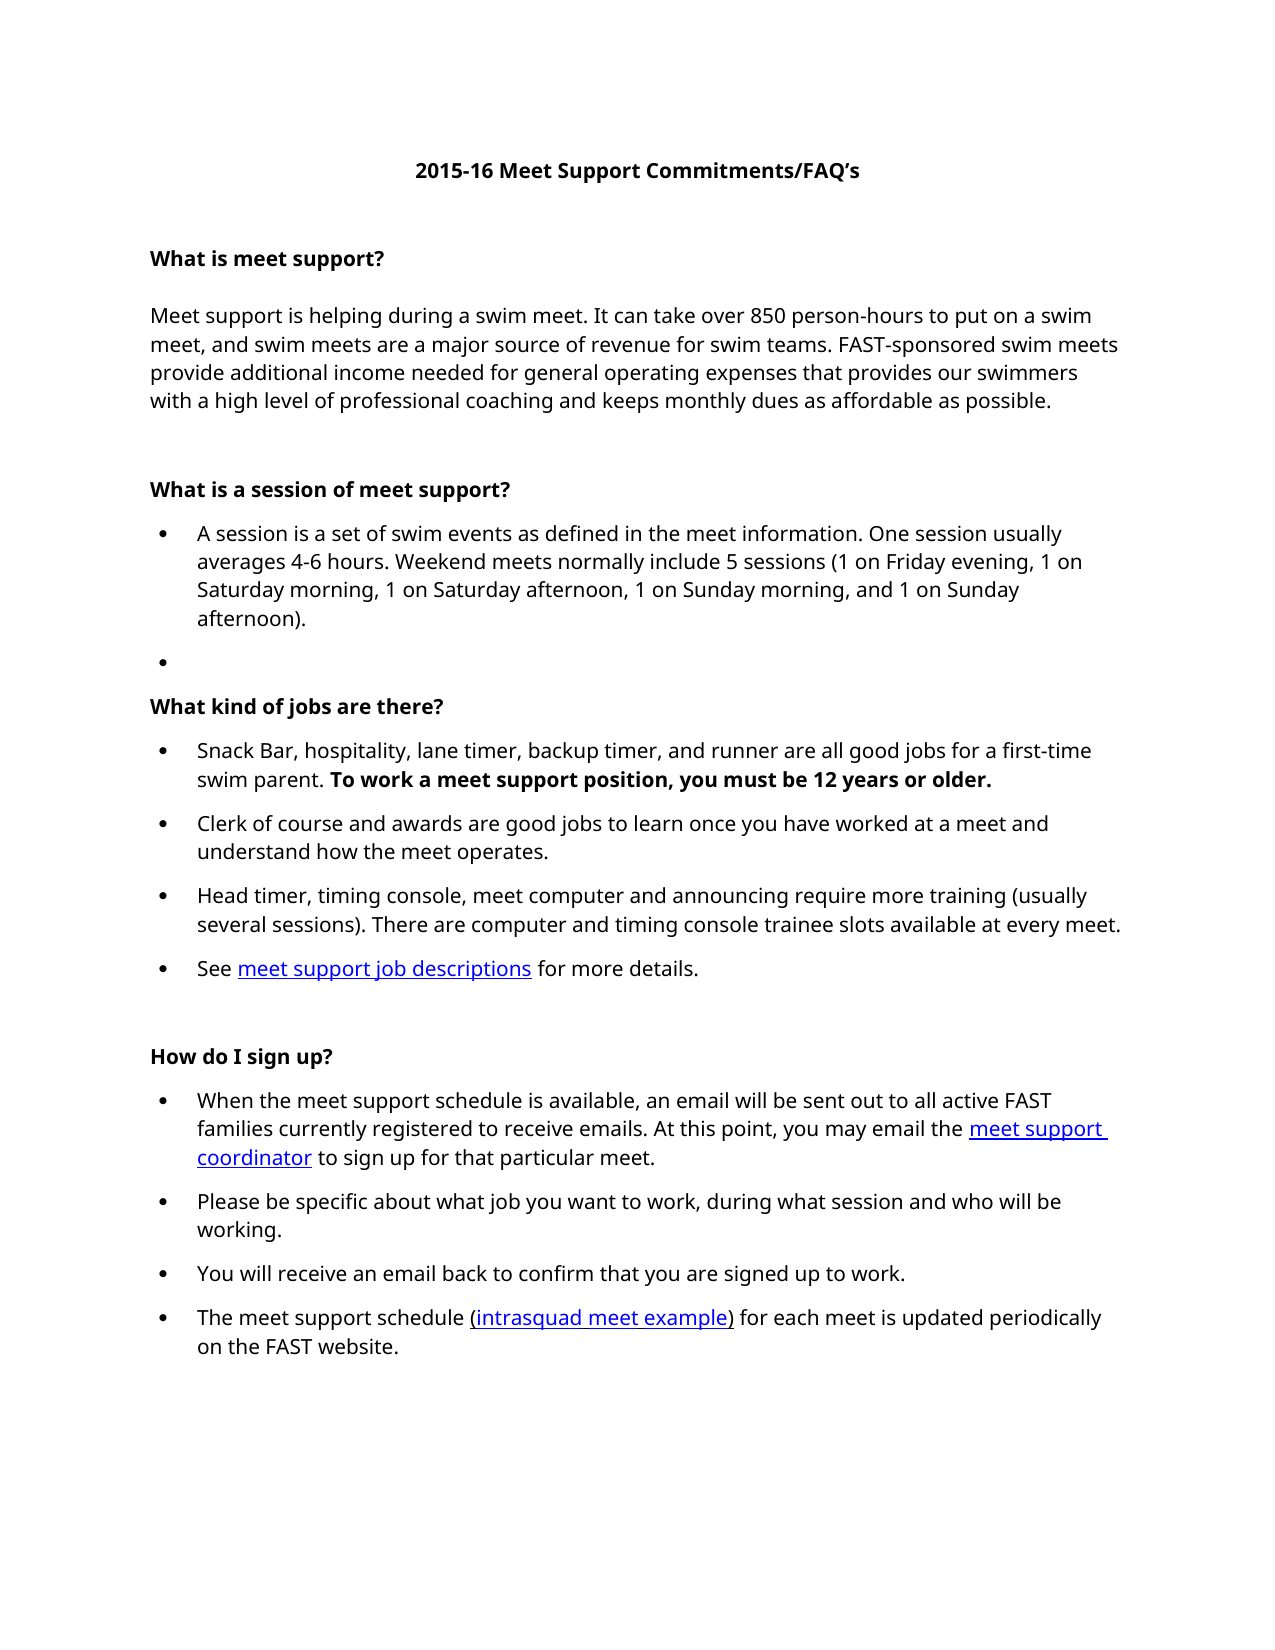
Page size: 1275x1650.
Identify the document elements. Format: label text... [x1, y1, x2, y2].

list Head timer, timing console, meet computer and announcing require more training (usually several sessions). There are computer and timing console trainee slots available at every meet. [159, 881, 1125, 938]
text What is meet support? Meet support is helping during a swim meet. It can take over 850 person-hours to put on a swim meet, and swim meets are a major source of revenue for swim teams. FAST-sponsored swim meets provide additional income needed for general operating expenses that provides our swimmers with a high level of professional coaching and keeps monthly dues as affordable as possible. [150, 244, 1125, 415]
list A session is a set of swim events as defined in the meet information. One session usually averages 4-6 hours. Weekend meets normally include 5 sessions (1 on Friday evening, 1 on Saturday morning, 1 on Saturday afternoon, 1 on Sunday morning, and 1 on Sunday afternoon). [159, 519, 1125, 632]
list Snack Bar, hospitality, lane timer, backup timer, and runner are all good jobs for a first-time swim parent. To work a meet support position, you must be 12 years or older. [159, 736, 1125, 793]
list When the meet support schedule is available, an email will be sent out to all active FAST families currently registered to receive emails. At this point, you may email the meet support coordinator to sign up for that particular meet. [159, 1086, 1125, 1171]
list See meet support job descriptions for more details. [159, 954, 1125, 982]
text What is a session of meet support? [150, 475, 1125, 503]
list Please be specific about what job you want to work, during what session and who will be working. [159, 1187, 1125, 1244]
text How do I sign up? [150, 1042, 1125, 1070]
list Clerk of course and awards are good jobs to learn once you have worked at a meet and understand how the meet operates. [159, 809, 1125, 866]
list You will receive an email back to confirm that you are signed up to work. [159, 1259, 1125, 1288]
text 2015-16 Meet Support Commitments/FAQ’s [150, 156, 1125, 185]
text What kind of jobs are there? [150, 692, 1125, 721]
list The meet support schedule (intrasquad meet example) for each meet is updated periodically on the FAST website. [159, 1303, 1125, 1360]
